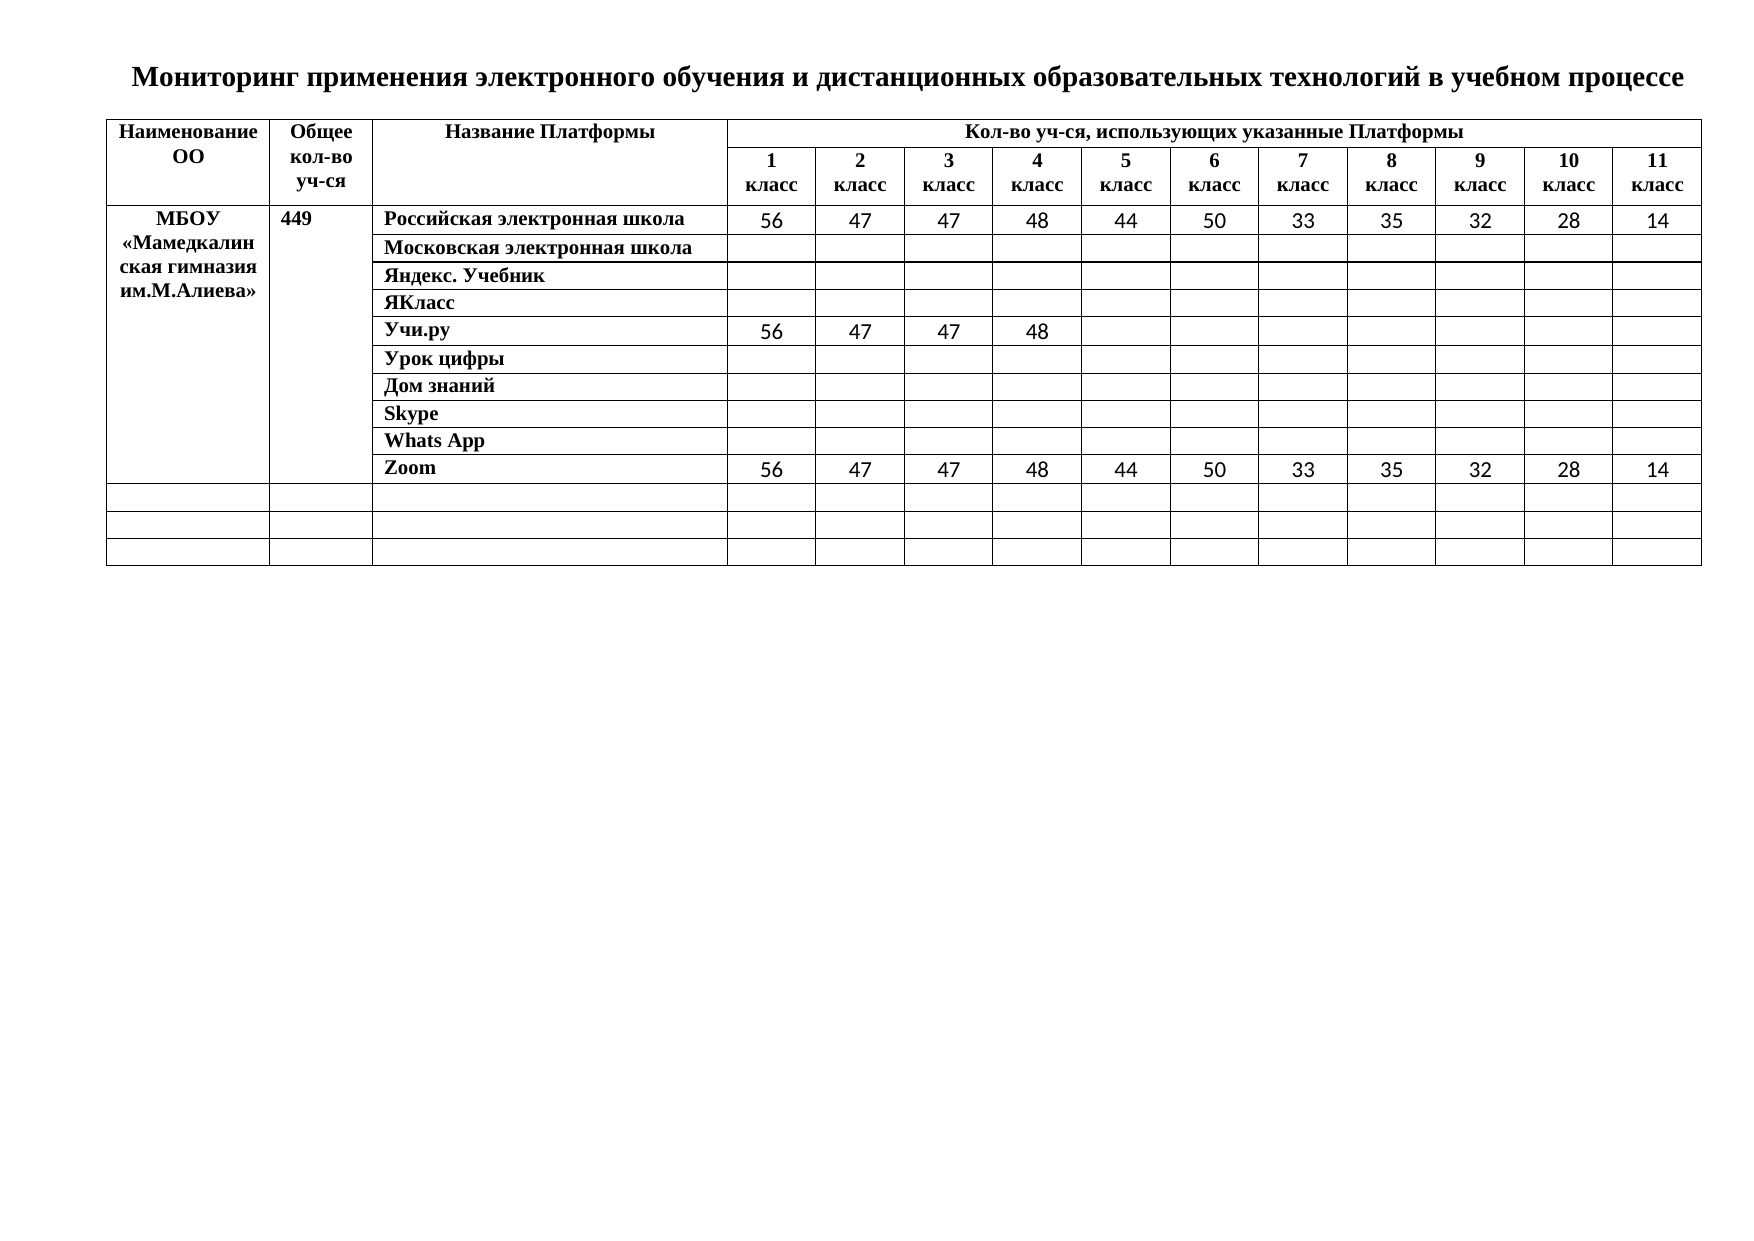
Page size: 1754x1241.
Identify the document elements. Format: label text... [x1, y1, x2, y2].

table_cell 56 [728, 206, 815, 234]
table_cell [270, 512, 372, 538]
table_cell [1613, 484, 1701, 511]
table_cell [816, 401, 904, 427]
table_cell [1082, 374, 1170, 400]
table_cell [993, 539, 1081, 565]
table_cell [1348, 484, 1435, 511]
table_cell 56 [728, 455, 815, 483]
table_cell [1525, 401, 1612, 427]
table_cell [1436, 428, 1524, 454]
table_cell [1259, 235, 1347, 261]
table_cell 33 [1259, 455, 1347, 483]
table_cell [1613, 512, 1701, 538]
table_cell [1171, 484, 1258, 511]
table_cell 9 класс [1436, 148, 1524, 205]
table_cell [728, 346, 815, 372]
table_cell [1348, 317, 1435, 345]
table_cell 50 [1171, 206, 1258, 234]
table_cell 35 [1348, 455, 1435, 483]
table_cell [1171, 290, 1258, 316]
table_cell [1171, 346, 1258, 372]
text Мониторинг применения электронного обучения и дистанционных образовательных технологий в учебном процессе [118, 59, 1698, 93]
table_cell [1525, 263, 1612, 289]
table_cell [1613, 263, 1701, 289]
table_cell [1348, 401, 1435, 427]
table_cell [728, 235, 815, 261]
table_cell [373, 484, 727, 511]
table_cell [728, 263, 815, 289]
table_cell [1259, 401, 1347, 427]
table_cell [816, 484, 904, 511]
table_cell 47 [905, 317, 992, 345]
table_cell [1436, 374, 1524, 400]
table_cell [1171, 539, 1258, 565]
table_cell [728, 484, 815, 511]
table_cell [1436, 317, 1524, 345]
table_cell [993, 401, 1081, 427]
table_cell [993, 290, 1081, 316]
table_cell [728, 512, 815, 538]
table_cell Урок цифры [373, 346, 727, 372]
table_cell 8 класс [1348, 148, 1435, 205]
table_cell [270, 539, 372, 565]
table_cell [816, 428, 904, 454]
table_cell [905, 484, 992, 511]
table_cell [993, 235, 1081, 261]
table_cell [1348, 346, 1435, 372]
table_cell 50 [1171, 455, 1258, 483]
table_cell 48 [993, 317, 1081, 345]
table_cell 14 [1613, 206, 1701, 234]
table_cell [1348, 539, 1435, 565]
table_cell [1525, 290, 1612, 316]
table_cell 6 класс [1171, 148, 1258, 205]
table_cell [107, 484, 269, 511]
table_cell [1171, 374, 1258, 400]
table_cell [993, 512, 1081, 538]
table_cell [905, 539, 992, 565]
table_cell [816, 512, 904, 538]
table_cell 4 класс [993, 148, 1081, 205]
table_cell [1613, 401, 1701, 427]
table_cell 11 класс [1613, 148, 1701, 205]
table_cell 2 класс [816, 148, 904, 205]
table_cell 32 [1436, 455, 1524, 483]
table_cell [1613, 539, 1701, 565]
table_cell 35 [1348, 206, 1435, 234]
table_cell [905, 512, 992, 538]
table_cell 47 [816, 206, 904, 234]
table_cell [1082, 290, 1170, 316]
table_cell 28 [1525, 206, 1612, 234]
table_cell [816, 235, 904, 261]
table_cell [1525, 317, 1612, 345]
table_cell [1525, 235, 1612, 261]
table_cell [1525, 346, 1612, 372]
table_cell Яндекс. Учебник [373, 263, 727, 289]
table_cell 10 класс [1525, 148, 1612, 205]
table_cell [993, 346, 1081, 372]
table_cell [905, 263, 992, 289]
table_cell 47 [816, 455, 904, 483]
table_cell [1259, 512, 1347, 538]
table_cell [1436, 484, 1524, 511]
table_cell [905, 235, 992, 261]
table_cell [1348, 290, 1435, 316]
table_cell 56 [728, 317, 815, 345]
table_cell 33 [1259, 206, 1347, 234]
table_cell [1436, 512, 1524, 538]
table_cell 47 [816, 317, 904, 345]
table_header Наименование ОО [107, 120, 269, 205]
table_cell [1525, 539, 1612, 565]
table_cell [1082, 401, 1170, 427]
table_cell ЯКласс [373, 290, 727, 316]
table_cell [1171, 428, 1258, 454]
table_cell [1171, 317, 1258, 345]
table_cell [993, 428, 1081, 454]
table_cell [1082, 317, 1170, 345]
table_cell [1259, 317, 1347, 345]
table_cell 14 [1613, 455, 1701, 483]
table_cell [728, 374, 815, 400]
table_header Общее кол-во уч-ся [270, 120, 372, 205]
table_cell 44 [1082, 455, 1170, 483]
table_cell Zoom [373, 455, 727, 483]
table_cell [728, 401, 815, 427]
table_cell [1436, 235, 1524, 261]
table_cell [1436, 290, 1524, 316]
table_cell [1082, 428, 1170, 454]
table_cell 48 [993, 206, 1081, 234]
table_cell [993, 374, 1081, 400]
table_cell [1613, 235, 1701, 261]
table_cell 3 класс [905, 148, 992, 205]
table_cell [1525, 512, 1612, 538]
table_cell [728, 290, 815, 316]
table_cell [1436, 346, 1524, 372]
table_cell [1525, 484, 1612, 511]
table_cell [1613, 374, 1701, 400]
table_cell [107, 539, 269, 565]
table_cell [905, 290, 992, 316]
table_cell [1171, 235, 1258, 261]
table_cell [1348, 235, 1435, 261]
table_cell [373, 512, 727, 538]
table_cell [270, 484, 372, 511]
table_cell 449 [270, 206, 372, 483]
table_cell [1436, 401, 1524, 427]
table_cell [905, 346, 992, 372]
table_cell 28 [1525, 455, 1612, 483]
table_cell [1171, 401, 1258, 427]
table_cell [1613, 317, 1701, 345]
table_cell 7 класс [1259, 148, 1347, 205]
table_cell Учи.ру [373, 317, 727, 345]
table_cell [1613, 428, 1701, 454]
table_cell [107, 512, 269, 538]
table_cell [1082, 539, 1170, 565]
table_cell [1082, 512, 1170, 538]
table_cell [1259, 374, 1347, 400]
table_cell [1259, 346, 1347, 372]
table_cell 32 [1436, 206, 1524, 234]
table_cell [1525, 374, 1612, 400]
table_cell [728, 428, 815, 454]
table_cell [1613, 290, 1701, 316]
table_cell [1171, 263, 1258, 289]
table_cell МБОУ «Мамедкалинская гимназия им.М.Алиева» [107, 206, 269, 483]
table_cell [1259, 263, 1347, 289]
table_cell Whats App [373, 428, 727, 454]
table_cell [1436, 539, 1524, 565]
table_cell 44 [1082, 206, 1170, 234]
table_cell [1348, 263, 1435, 289]
table_cell [1259, 290, 1347, 316]
table_cell [905, 401, 992, 427]
table_cell [1259, 539, 1347, 565]
table_cell [1082, 235, 1170, 261]
table_cell [1348, 512, 1435, 538]
table_cell [728, 539, 815, 565]
table_cell [1082, 484, 1170, 511]
table_cell [1613, 346, 1701, 372]
table_cell 47 [905, 455, 992, 483]
table_cell 5 класс [1082, 148, 1170, 205]
table_cell 47 [905, 206, 992, 234]
table_cell [993, 263, 1081, 289]
table_cell [816, 374, 904, 400]
table_cell [816, 346, 904, 372]
table_cell [1259, 428, 1347, 454]
table_cell [1082, 263, 1170, 289]
table_cell Skype [373, 401, 727, 427]
table_cell 48 [993, 455, 1081, 483]
table_cell Российская электронная школа [373, 206, 727, 234]
table_cell [905, 374, 992, 400]
table_cell [373, 539, 727, 565]
table_cell Дом знаний [373, 374, 727, 400]
table_header Название Платформы [373, 120, 727, 205]
table_cell [816, 290, 904, 316]
table_cell 1 класс [728, 148, 815, 205]
table_cell [816, 263, 904, 289]
table_cell [1348, 428, 1435, 454]
table_cell [1171, 512, 1258, 538]
table_cell [1525, 428, 1612, 454]
table_cell Московская электронная школа [373, 235, 727, 261]
table_cell [1082, 346, 1170, 372]
table_cell [905, 428, 992, 454]
table_cell [1436, 263, 1524, 289]
table_header Кол-во уч-ся, использующих указанные Платформы [728, 120, 1701, 147]
table_cell [816, 539, 904, 565]
table_cell [1259, 484, 1347, 511]
table_cell [1348, 374, 1435, 400]
table_cell [993, 484, 1081, 511]
